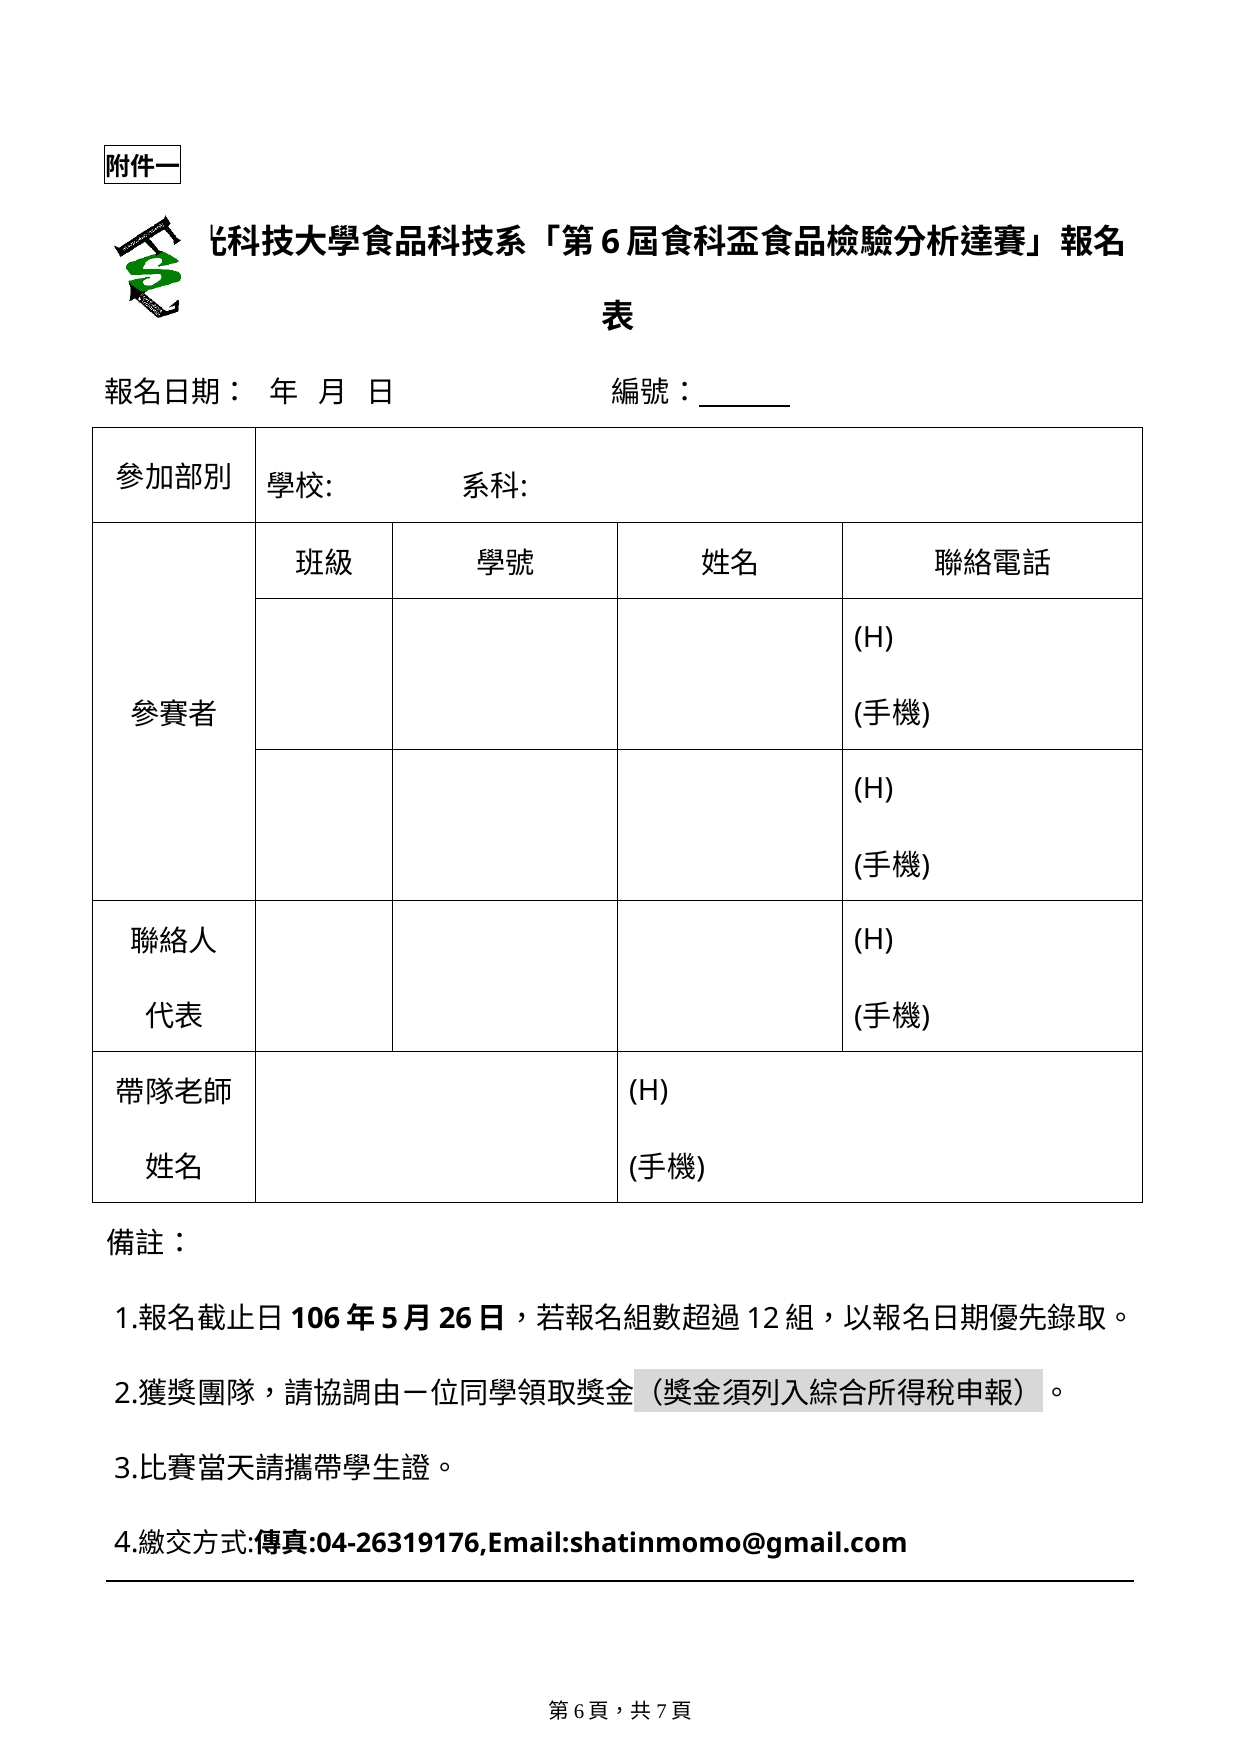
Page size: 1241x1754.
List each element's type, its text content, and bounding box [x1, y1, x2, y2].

table_cell [256, 1052, 617, 1202]
table_cell [618, 750, 842, 900]
text 3.比賽當天請攜帶學生證。 [106, 1428, 1134, 1503]
table_cell (H) (手機) [618, 1052, 1142, 1202]
table_header 附件一 弘光科技大學食品科技系「第6屆食科盃食品檢驗分析達賽」報名表 報名日期： 年 月 日 編號： [93, 127, 1143, 427]
picture [104, 213, 211, 320]
table_cell 學校: 系科: [256, 428, 1142, 522]
table_cell (H) (手機) [843, 599, 1142, 749]
table_cell 班級 [256, 523, 392, 598]
table_cell [256, 599, 392, 749]
text 1.報名截止日106年5月26日，若報名組數超過12組，以報名日期優先錄取。 [106, 1278, 1134, 1353]
text 備註： [106, 1203, 1134, 1278]
table_cell [393, 901, 617, 1051]
table_cell 學號 [393, 523, 617, 598]
table_cell [618, 901, 842, 1051]
table_cell [256, 750, 392, 900]
table_cell (H) (手機) [843, 901, 1142, 1051]
table_cell [393, 750, 617, 900]
table_cell 姓名 [618, 523, 842, 598]
text 4.繳交方式:傳真:04-26319176,Email:shatinmomo@gmail.com [106, 1503, 1134, 1580]
table_cell [256, 901, 392, 1051]
text 2.獲獎團隊，請協調由ㄧ位同學領取獎金（獎金須列入綜合所得稅申報）。 [106, 1353, 1134, 1428]
table_cell 聯絡人 代表 [93, 901, 255, 1051]
table_cell 聯絡電話 [843, 523, 1142, 598]
table_cell [618, 599, 842, 749]
table_cell 參加部別 [93, 428, 255, 522]
table_cell 帶隊老師姓名 [93, 1052, 255, 1202]
table_cell 參賽者 [93, 523, 255, 900]
table_cell (H) (手機) [843, 750, 1142, 900]
table_cell [393, 599, 617, 749]
